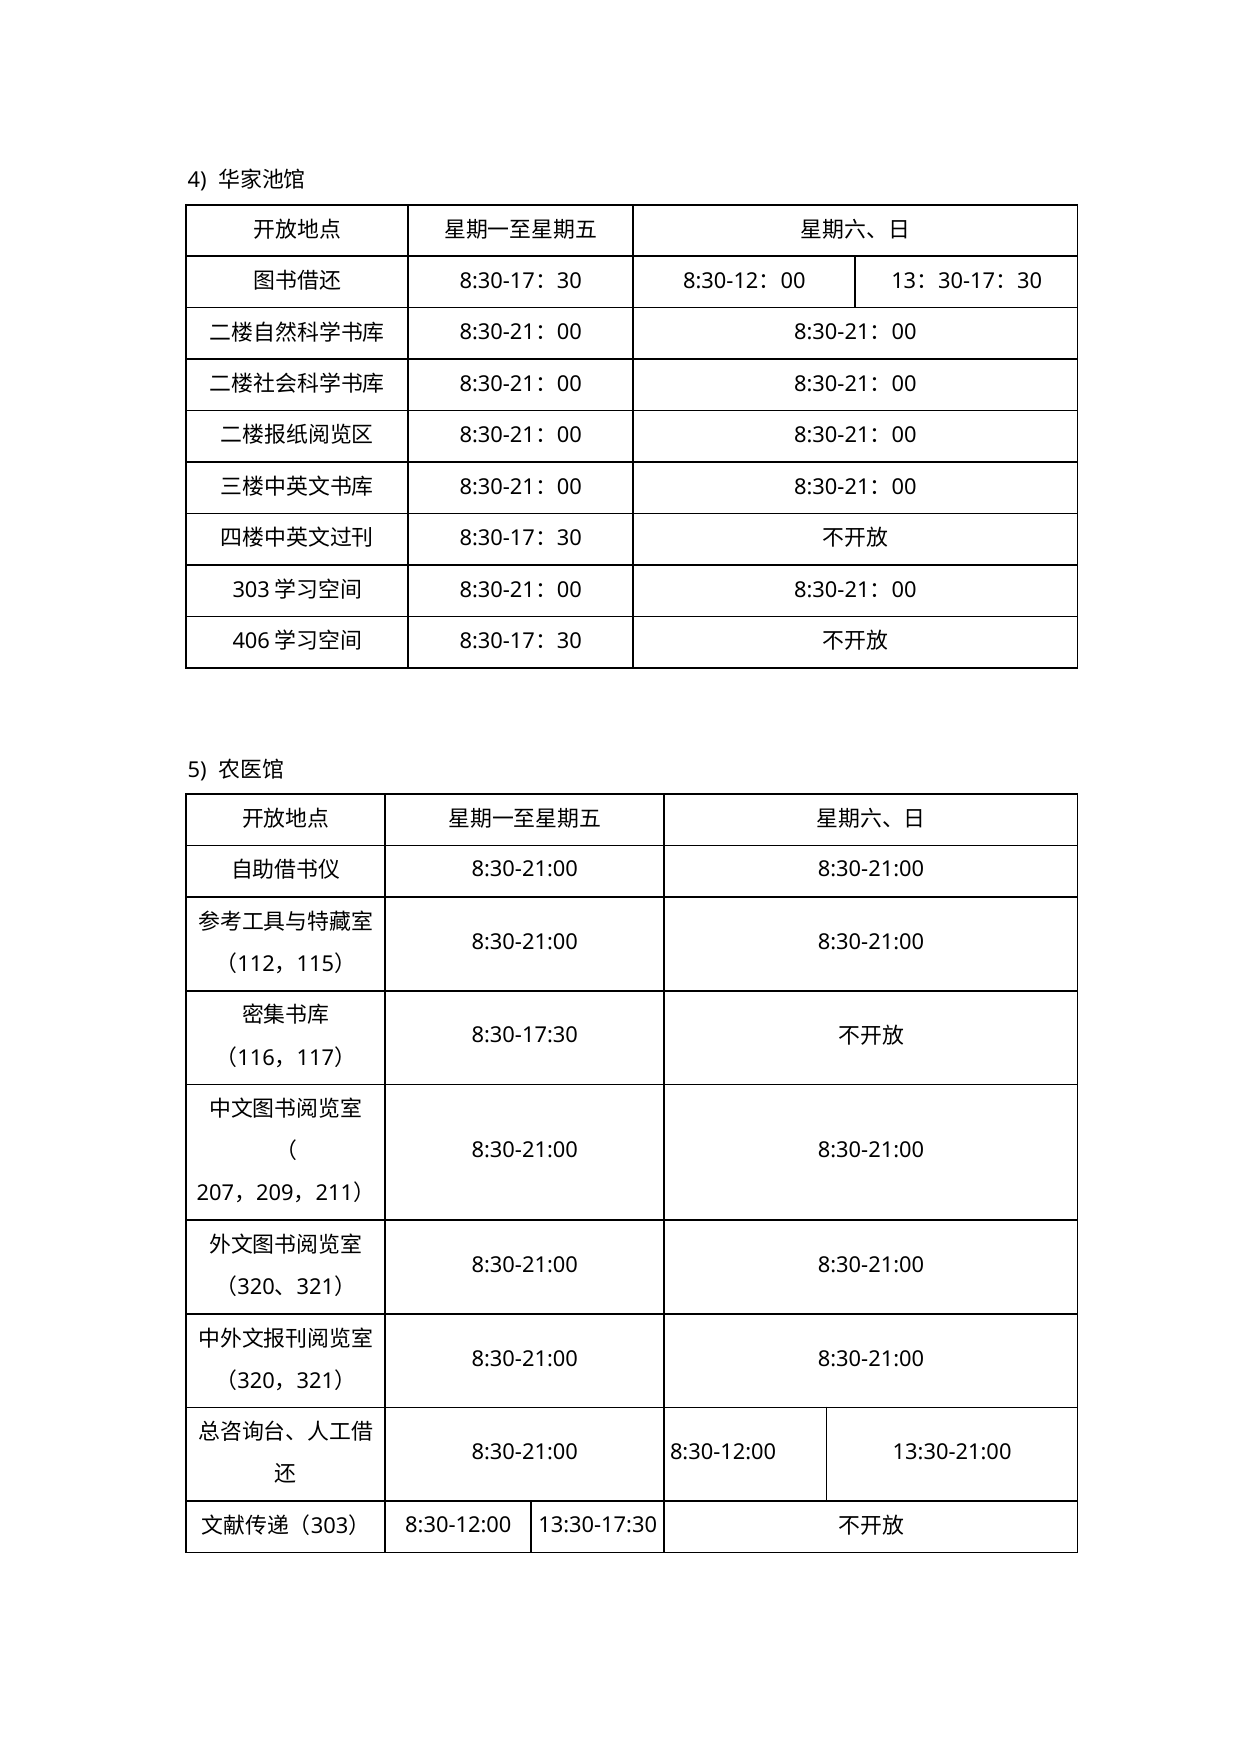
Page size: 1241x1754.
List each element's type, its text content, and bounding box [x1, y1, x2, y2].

table_cell 中外文报刊阅览室（320，321） [187, 1315, 384, 1407]
table_header 星期一至星期五 [386, 795, 663, 845]
table_cell 二楼自然科学书库 [187, 308, 407, 358]
table_header 开放地点 [187, 206, 407, 255]
table_cell 303学习空间 [187, 566, 407, 616]
table_cell 三楼中英文书库 [187, 463, 407, 513]
table_cell 8:30-21:00 [386, 898, 663, 990]
table_cell 8:30-21:00 [386, 846, 663, 896]
table_cell 8:30-17:30 [386, 992, 663, 1083]
table_cell 8:30-21:00 [665, 898, 1077, 990]
table_cell 8:30-21:00 [665, 1315, 1077, 1407]
text 5) 农医馆 [187, 751, 1053, 784]
table_cell 中文图书阅览室（207，209，211） [187, 1085, 384, 1219]
table_cell 8:30-21：00 [634, 566, 1077, 616]
table_cell 8:30-12:00 [386, 1502, 530, 1552]
table_cell 四楼中英文过刊 [187, 514, 407, 564]
table_cell 8:30-21：00 [409, 566, 632, 616]
table_cell 8:30-21:00 [665, 846, 1077, 896]
table_cell 8:30-21:00 [386, 1221, 663, 1313]
table_cell 8:30-12：00 [634, 257, 854, 307]
table_cell 不开放 [665, 1502, 1077, 1552]
table_cell 二楼社会科学书库 [187, 360, 407, 410]
table_cell 8:30-21：00 [409, 411, 632, 461]
table_cell 8:30-21:00 [386, 1315, 663, 1407]
table_cell 8:30-17：30 [409, 514, 632, 564]
table_cell 8:30-17：30 [409, 257, 632, 307]
table_cell 8:30-21：00 [634, 360, 1077, 410]
table_header 开放地点 [187, 795, 384, 845]
table_cell 文献传递（303） [187, 1502, 384, 1552]
table_cell 8:30-21：00 [634, 463, 1077, 513]
table_cell 总咨询台、人工借还 [187, 1408, 384, 1500]
table_cell 406学习空间 [187, 617, 407, 667]
table_cell 不开放 [665, 992, 1077, 1083]
table_cell 不开放 [634, 617, 1077, 667]
table_cell 8:30-21:00 [386, 1408, 663, 1500]
text 4) 华家池馆 [187, 162, 1053, 194]
table_cell 自助借书仪 [187, 846, 384, 896]
table_cell 13:30-21:00 [827, 1408, 1077, 1500]
table_cell 8:30-21：00 [409, 360, 632, 410]
table_cell 8:30-21:00 [665, 1221, 1077, 1313]
table_cell 8:30-21：00 [634, 411, 1077, 461]
table_header 星期六、日 [665, 795, 1077, 845]
table_cell 参考工具与特藏室（112，115） [187, 898, 384, 990]
table_header 星期六、日 [634, 206, 1077, 255]
table_cell 不开放 [634, 514, 1077, 564]
table_cell 8:30-21:00 [665, 1085, 1077, 1219]
table_cell 8:30-12:00 [665, 1408, 826, 1500]
table_cell 8:30-21：00 [409, 463, 632, 513]
table_cell 图书借还 [187, 257, 407, 307]
table_header 星期一至星期五 [409, 206, 632, 255]
table_cell 8:30-21：00 [634, 308, 1077, 358]
table_cell 8:30-21:00 [386, 1085, 663, 1219]
table_cell 8:30-17：30 [409, 617, 632, 667]
table_cell 13：30-17：30 [856, 257, 1077, 307]
table_cell 外文图书阅览室（320、321） [187, 1221, 384, 1313]
table_cell 8:30-21：00 [409, 308, 632, 358]
table_cell 二楼报纸阅览区 [187, 411, 407, 461]
table_cell 13:30-17:30 [532, 1502, 663, 1552]
table_cell 密集书库（116，117） [187, 992, 384, 1083]
